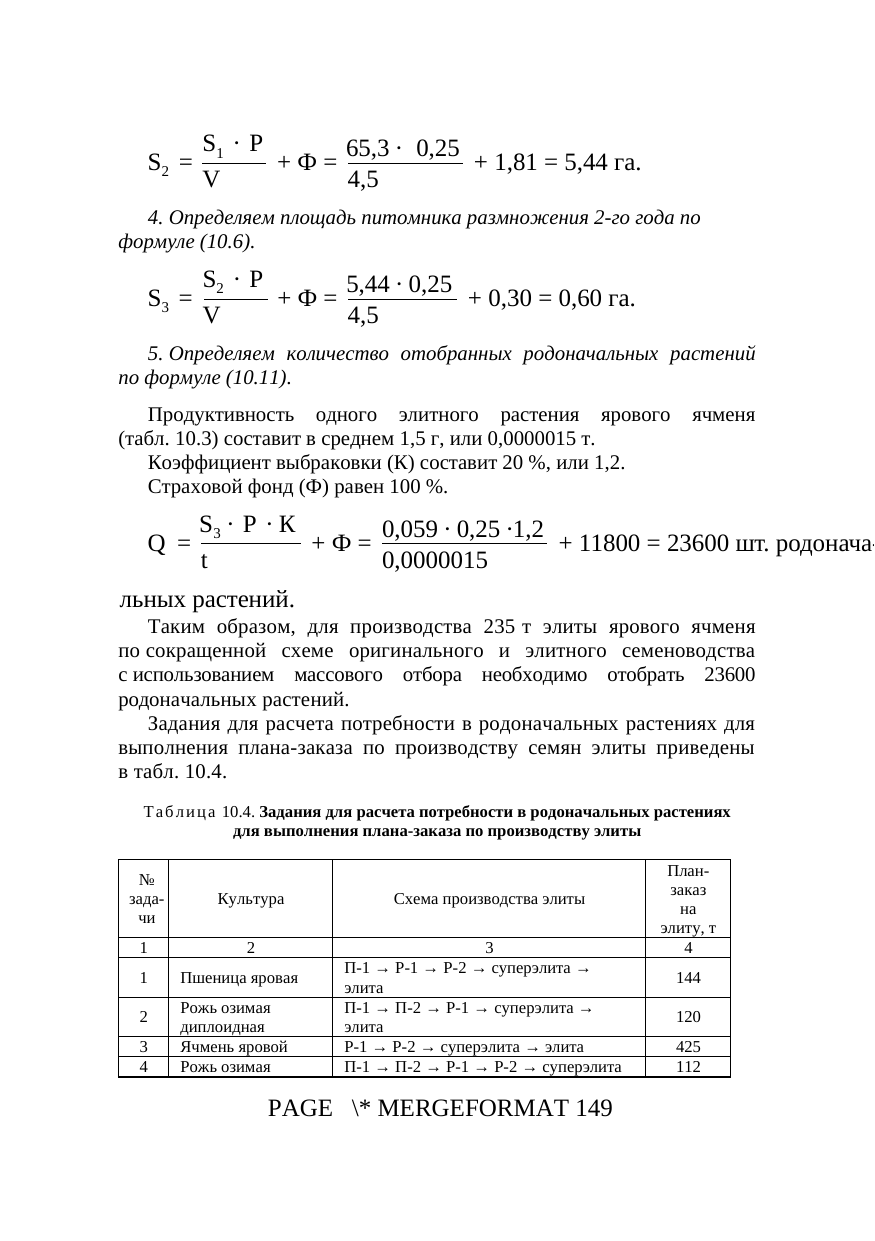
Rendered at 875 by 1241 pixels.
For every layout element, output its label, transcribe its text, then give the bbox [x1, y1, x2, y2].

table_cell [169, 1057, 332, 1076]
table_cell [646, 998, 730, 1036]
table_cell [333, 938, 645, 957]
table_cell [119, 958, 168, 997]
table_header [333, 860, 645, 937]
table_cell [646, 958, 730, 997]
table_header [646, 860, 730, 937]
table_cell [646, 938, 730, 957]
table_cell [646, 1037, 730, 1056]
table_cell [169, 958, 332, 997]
text 4. Определяем площадь питомника размножения 2-го года по формуле (10.6). [118, 205, 756, 253]
text Страховой фонд (Ф) равен 100 %. [118, 474, 756, 498]
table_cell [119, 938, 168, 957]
text Коэффициент выбраковки (К) составит 20 %, или 1,2. [118, 450, 756, 474]
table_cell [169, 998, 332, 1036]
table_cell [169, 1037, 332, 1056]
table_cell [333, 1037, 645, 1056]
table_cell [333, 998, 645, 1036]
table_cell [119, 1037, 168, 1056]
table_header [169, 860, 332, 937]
text 5. Определяем количество отобранных родоначальных растений по формуле (10.11). [118, 341, 756, 389]
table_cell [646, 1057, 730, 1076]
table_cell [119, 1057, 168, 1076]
text Таким образом, для производства 235 т элиты ярового ячменя по сокращенной схеме оригинального и элитного семеноводства с использованием массового отбора необходимо отобрать 23600 родоначальных растений. [118, 614, 756, 711]
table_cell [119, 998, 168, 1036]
text Задания для расчета потребности в родоначальных растениях для выполнения плана-заказа по производству семян элиты приведены в табл. 10.4. [118, 711, 756, 783]
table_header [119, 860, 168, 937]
text Таблица 10.4. Задания для расчета потребности в родоначальных растениях для выполнения плана-заказа по производству элиты [118, 802, 756, 840]
text Продуктивность одного элитного растения ярового ячменя (табл. 10.3) составит в среднем 1,5 г, или 0,0000015 т. [118, 402, 756, 450]
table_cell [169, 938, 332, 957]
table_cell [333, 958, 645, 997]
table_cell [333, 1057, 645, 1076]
